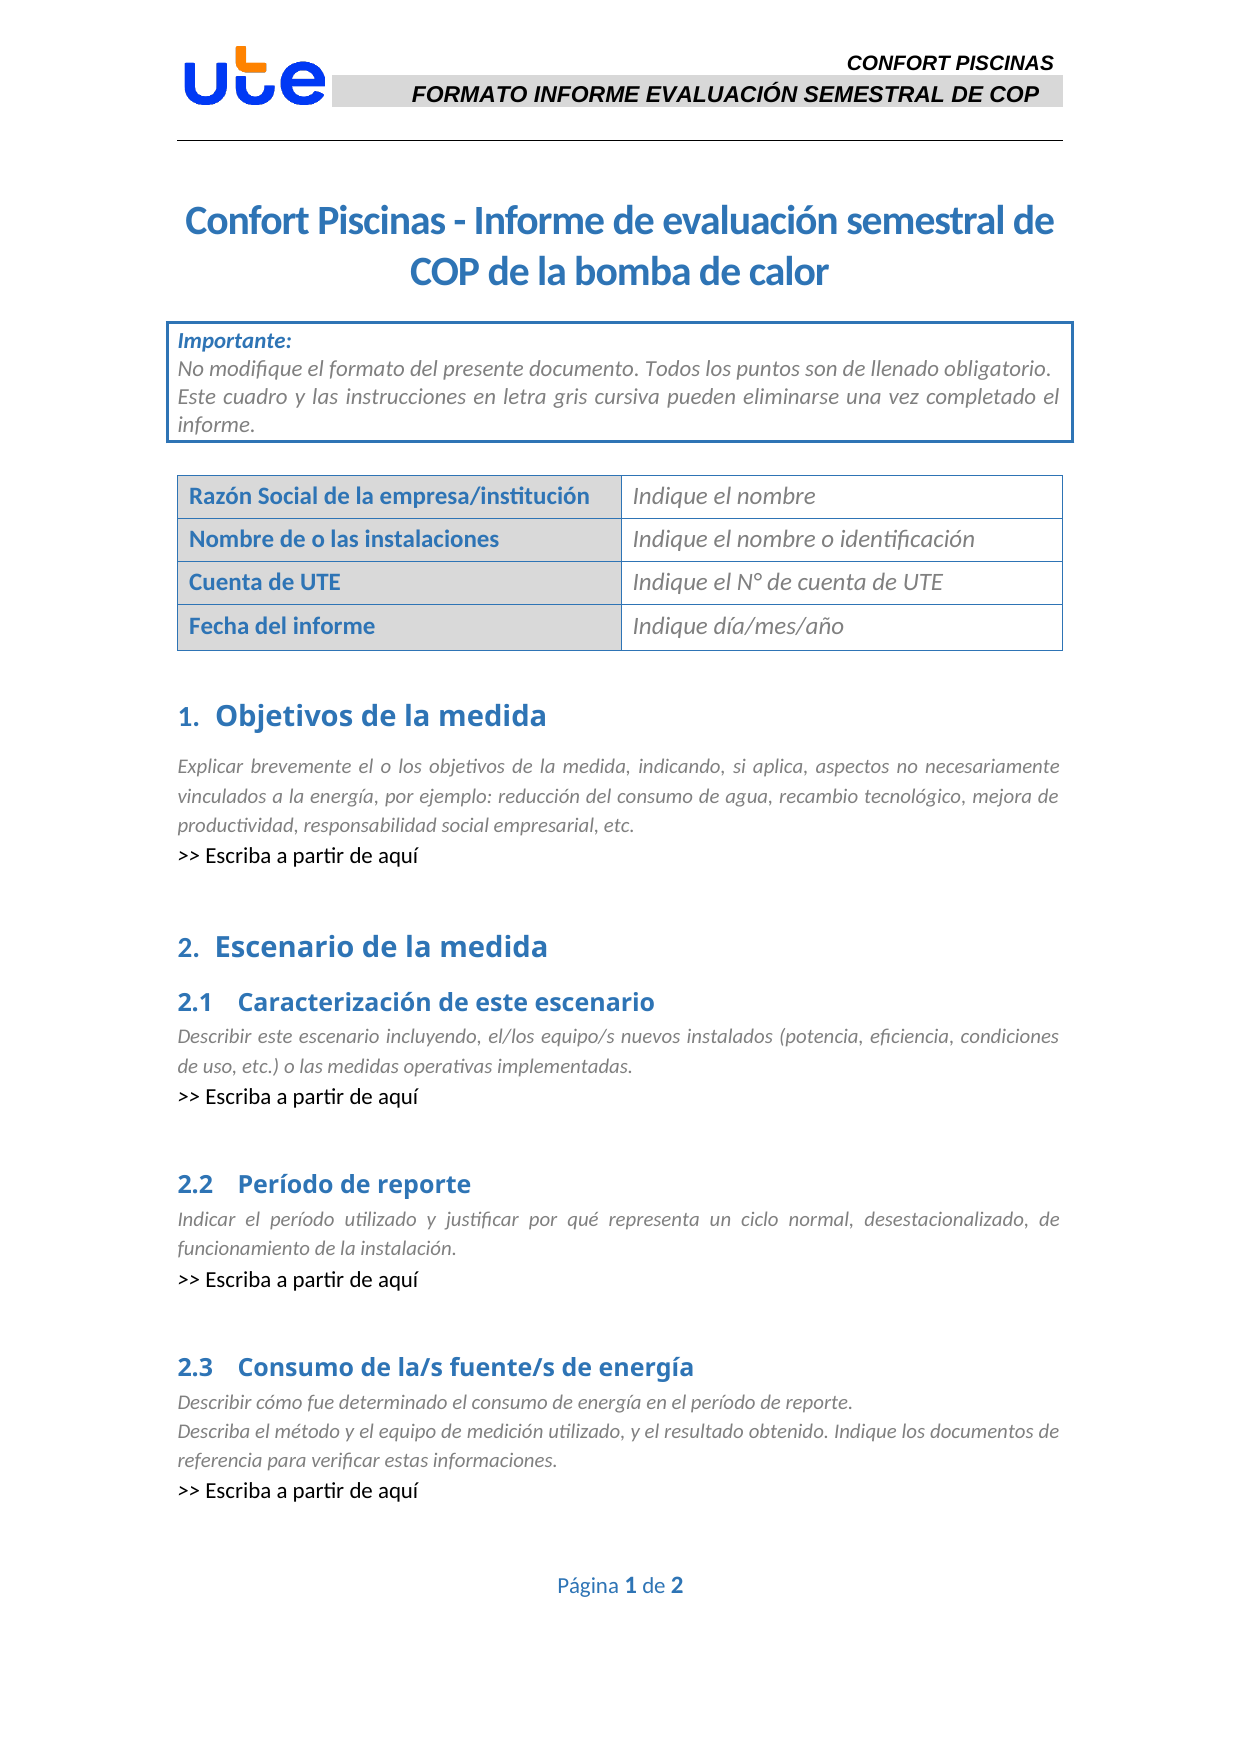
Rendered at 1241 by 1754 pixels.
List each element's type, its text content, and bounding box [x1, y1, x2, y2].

table_cell Nombre de o las instalaciones [178, 519, 621, 561]
subtitle Escenario de la medida [177, 926, 1063, 966]
table_cell Cuenta de UTE [178, 562, 621, 604]
text Describa el método y el equipo de medición utilizado, y el resultado obtenido. Indique los documentos de referencia para verificar estas informaciones. [177, 1418, 1063, 1473]
subtitle Caracterización de este escenario [177, 984, 1063, 1018]
text >> Escriba a partir de aquí [177, 1082, 1063, 1110]
table_header Razón Social de la empresa/institución [178, 476, 621, 518]
text Describir este escenario incluyendo, el/los equipo/s nuevos instalados (potencia, eficiencia, condiciones de uso, etc.) o las medidas operativas implementadas. [177, 1024, 1063, 1078]
table_cell Fecha del informe [178, 605, 621, 650]
text Describir cómo fue determinado el consumo de energía en el período de reporte. [177, 1389, 1063, 1414]
table_cell Indique el N° de cuenta de UTE [622, 562, 1062, 604]
text Este cuadro y las instrucciones en letra gris cursiva pueden eliminarse una vez completado el informe. [169, 377, 1071, 440]
text Explicar brevemente el o los objetivos de la medida, indicando, si aplica, aspectos no necesariamente vinculados a la energía, por ejemplo: reducción del consumo de agua, recambio tecnológico, mejora de productividad, responsabilidad social empresarial, etc. [177, 754, 1063, 837]
text >> Escriba a partir de aquí [177, 841, 1063, 869]
table_cell Indique el nombre o identificación [622, 519, 1062, 561]
text No modifique el formato del presente documento. Todos los puntos son de llenado obligatorio. [177, 354, 1063, 377]
table_cell Indique día/mes/año [622, 605, 1062, 650]
text >> Escriba a partir de aquí [177, 1265, 1063, 1293]
text Indicar el período utilizado y justificar por qué representa un ciclo normal, desestacionalizado, de funcionamiento de la instalación. [177, 1206, 1063, 1261]
subtitle Consumo de la/s fuente/s de energía [177, 1350, 1063, 1384]
table_header Indique el nombre [622, 476, 1062, 518]
text >> Escriba a partir de aquí [177, 1477, 1063, 1504]
text Importante: [169, 324, 1071, 354]
title Confort Piscinas - Informe de evaluación semestral de COP de la bomba de calor [177, 194, 1063, 296]
subtitle Período de reporte [177, 1167, 1063, 1201]
picture [184, 46, 325, 105]
subtitle Objetivos de la medida [177, 696, 1063, 735]
